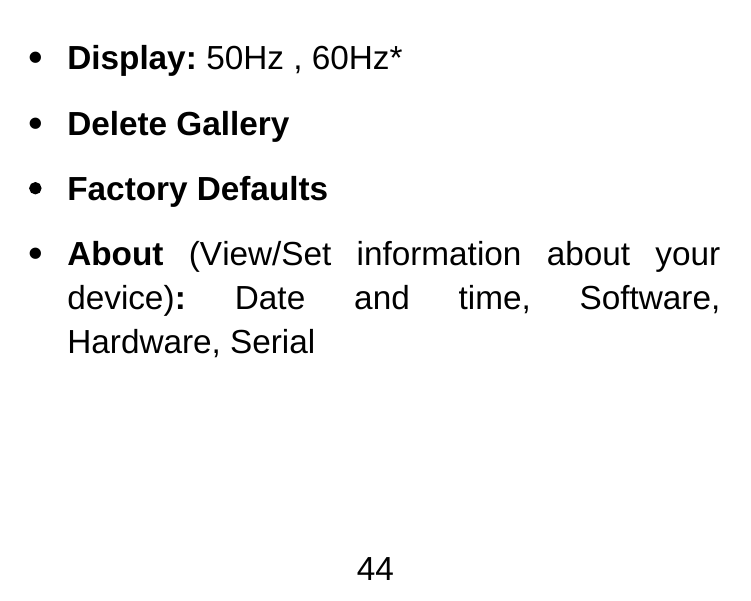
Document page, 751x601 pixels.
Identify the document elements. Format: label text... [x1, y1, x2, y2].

list Factory Defaults [29, 169, 721, 207]
list About (View/Set information about your device): Date and time, Software, Hardware, Serial [29, 234, 721, 361]
list Delete Gallery [29, 103, 721, 142]
list Display: 50Hz , 60Hz* [29, 38, 721, 77]
